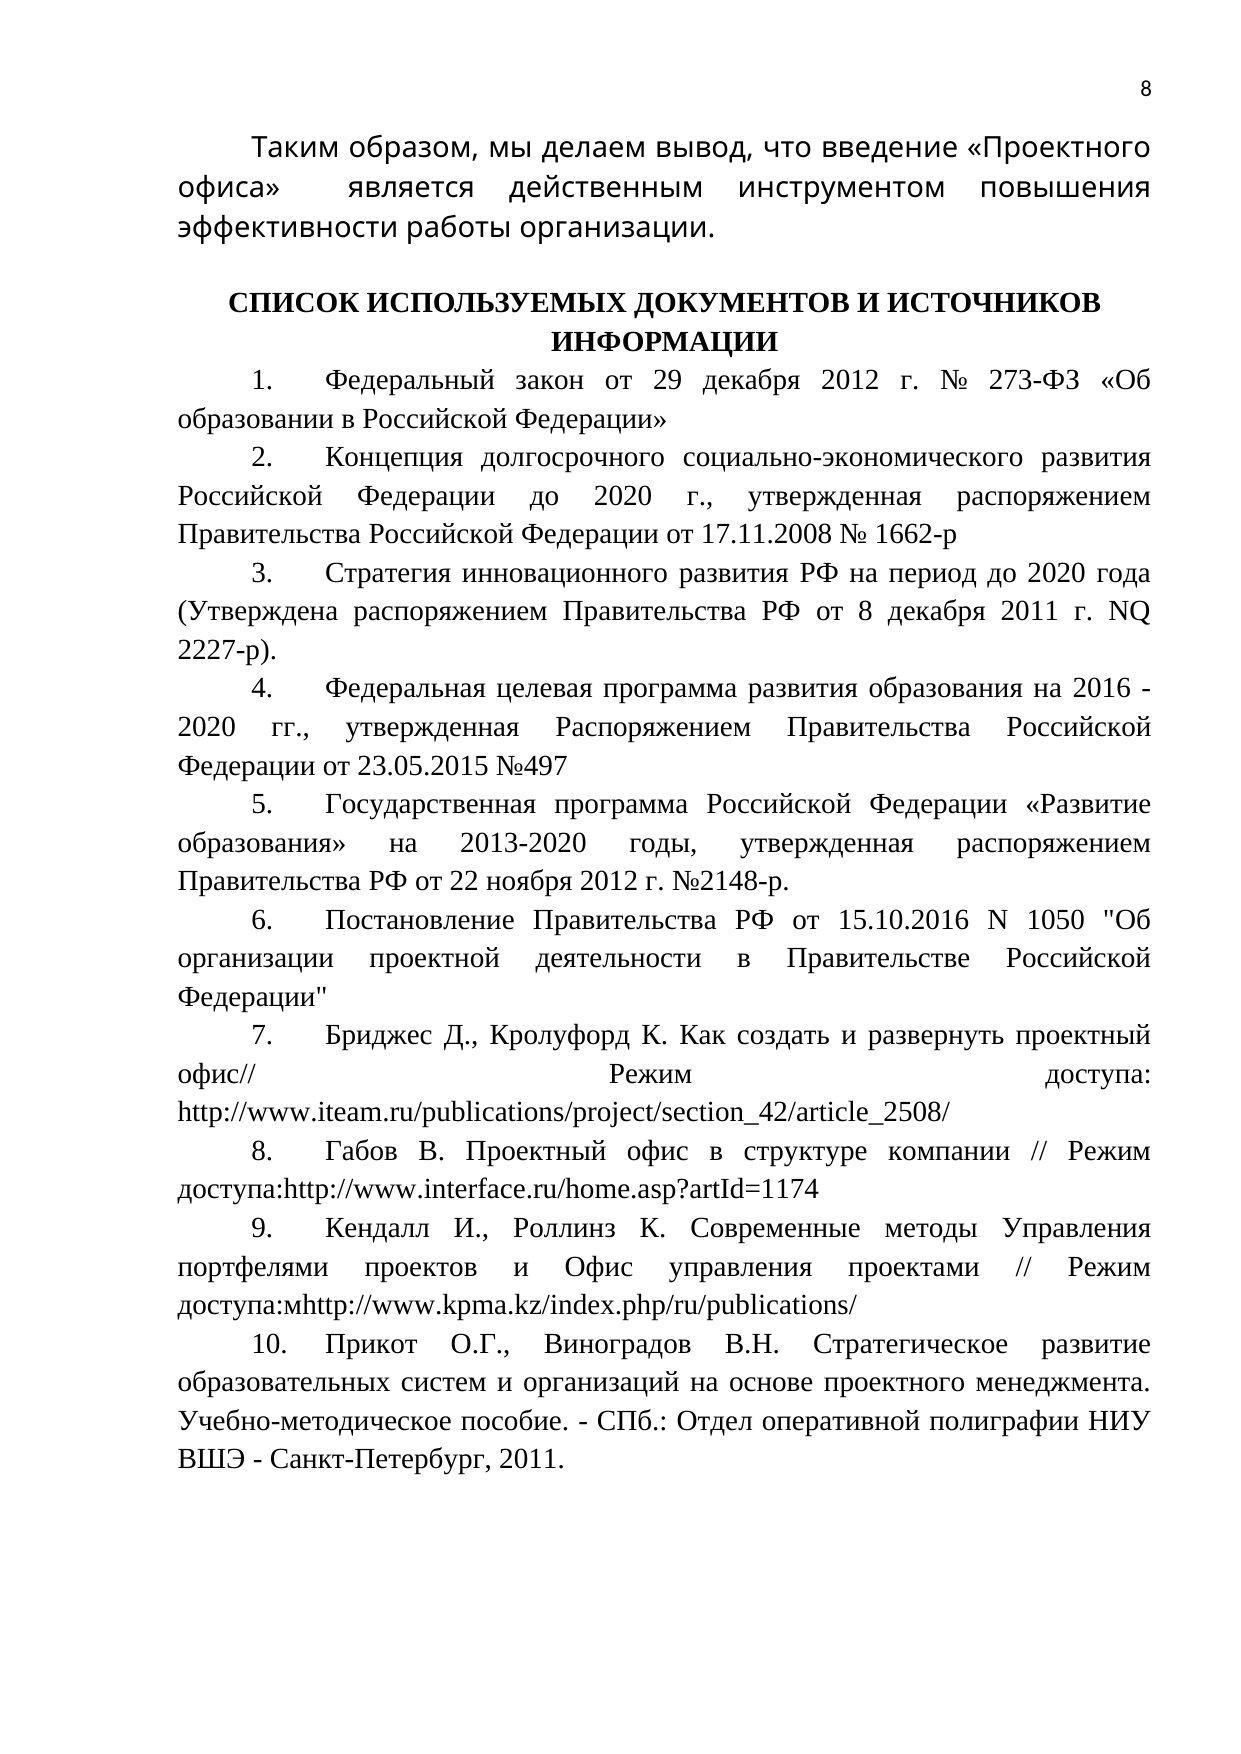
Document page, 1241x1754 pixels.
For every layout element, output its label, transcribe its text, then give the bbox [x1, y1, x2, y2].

list Государственная программа Российской Федерации «Развитие образования» на 2013-2020 годы, утвержденная распоряжением Правительства РФ от 22 ноября . №2148-р. [177, 786, 1152, 897]
list Федеральный закон от 29 декабря . № 273-ФЗ «Об образовании в Российской Федерации» [177, 362, 1152, 434]
list Бриджес Д., Кролуфорд К. Как создать и развернуть проектный офис// Режим доступа: http://www.iteam.ru/publications/project/section_42/article_2508/ [177, 1017, 1152, 1128]
list Стратегия инновационного развития РФ на период до 2020 года (Утверждена распоряжением Правительства РФ от 8 декабря . NQ 2227-р). [177, 555, 1152, 666]
list Габов В. Проектный офис в структуре компании // Режим доступа:http://www.interface.ru/home.asp?artId=1174 [177, 1133, 1152, 1205]
list Прикот О.Г., Виноградов В.Н. Стратегическое развитие образовательных систем и организаций на основе проектного менеджмента. Учебно-методическое пособие. - СПб.: Отдел оперативной полиграфии НИУ ВШЭ - Санкт-Петербург, 2011. [177, 1326, 1152, 1475]
list Кендалл И., Роллинз К. Современные методы Управления портфелями проектов и Офис управления проектами // Режим доступа:мhttp://www.kpma.kz/index.php/ru/publications/ [177, 1210, 1152, 1321]
list Федеральная целевая программа развития образования на 2016 - 2020 гг., утвержденная Распоряжением Правительства Российской Федерации от 23.05.2015 №497 [177, 671, 1152, 781]
subtitle СПИСОК ИСПОЛЬЗУЕМЫХ ДОКУМЕНТОВ И ИСТОЧНИКОВ ИНФОРМАЦИИ [177, 285, 1152, 357]
list Концепция долгосрочного социально-экономического развития Российской Федерации до ., утвержденная распоряжением Правительства Российской Федерации от 17.11.2008 № 1662-р [177, 439, 1152, 550]
list Постановление Правительства РФ от 15.10.2016 N 1050 "Об организации проектной деятельности в Правительстве Российской Федерации" [177, 902, 1152, 1012]
text Таким образом, мы делаем вывод, что введение «Проектного офиса» является действенным инструментом повышения эффективности работы организации. [177, 126, 1152, 246]
